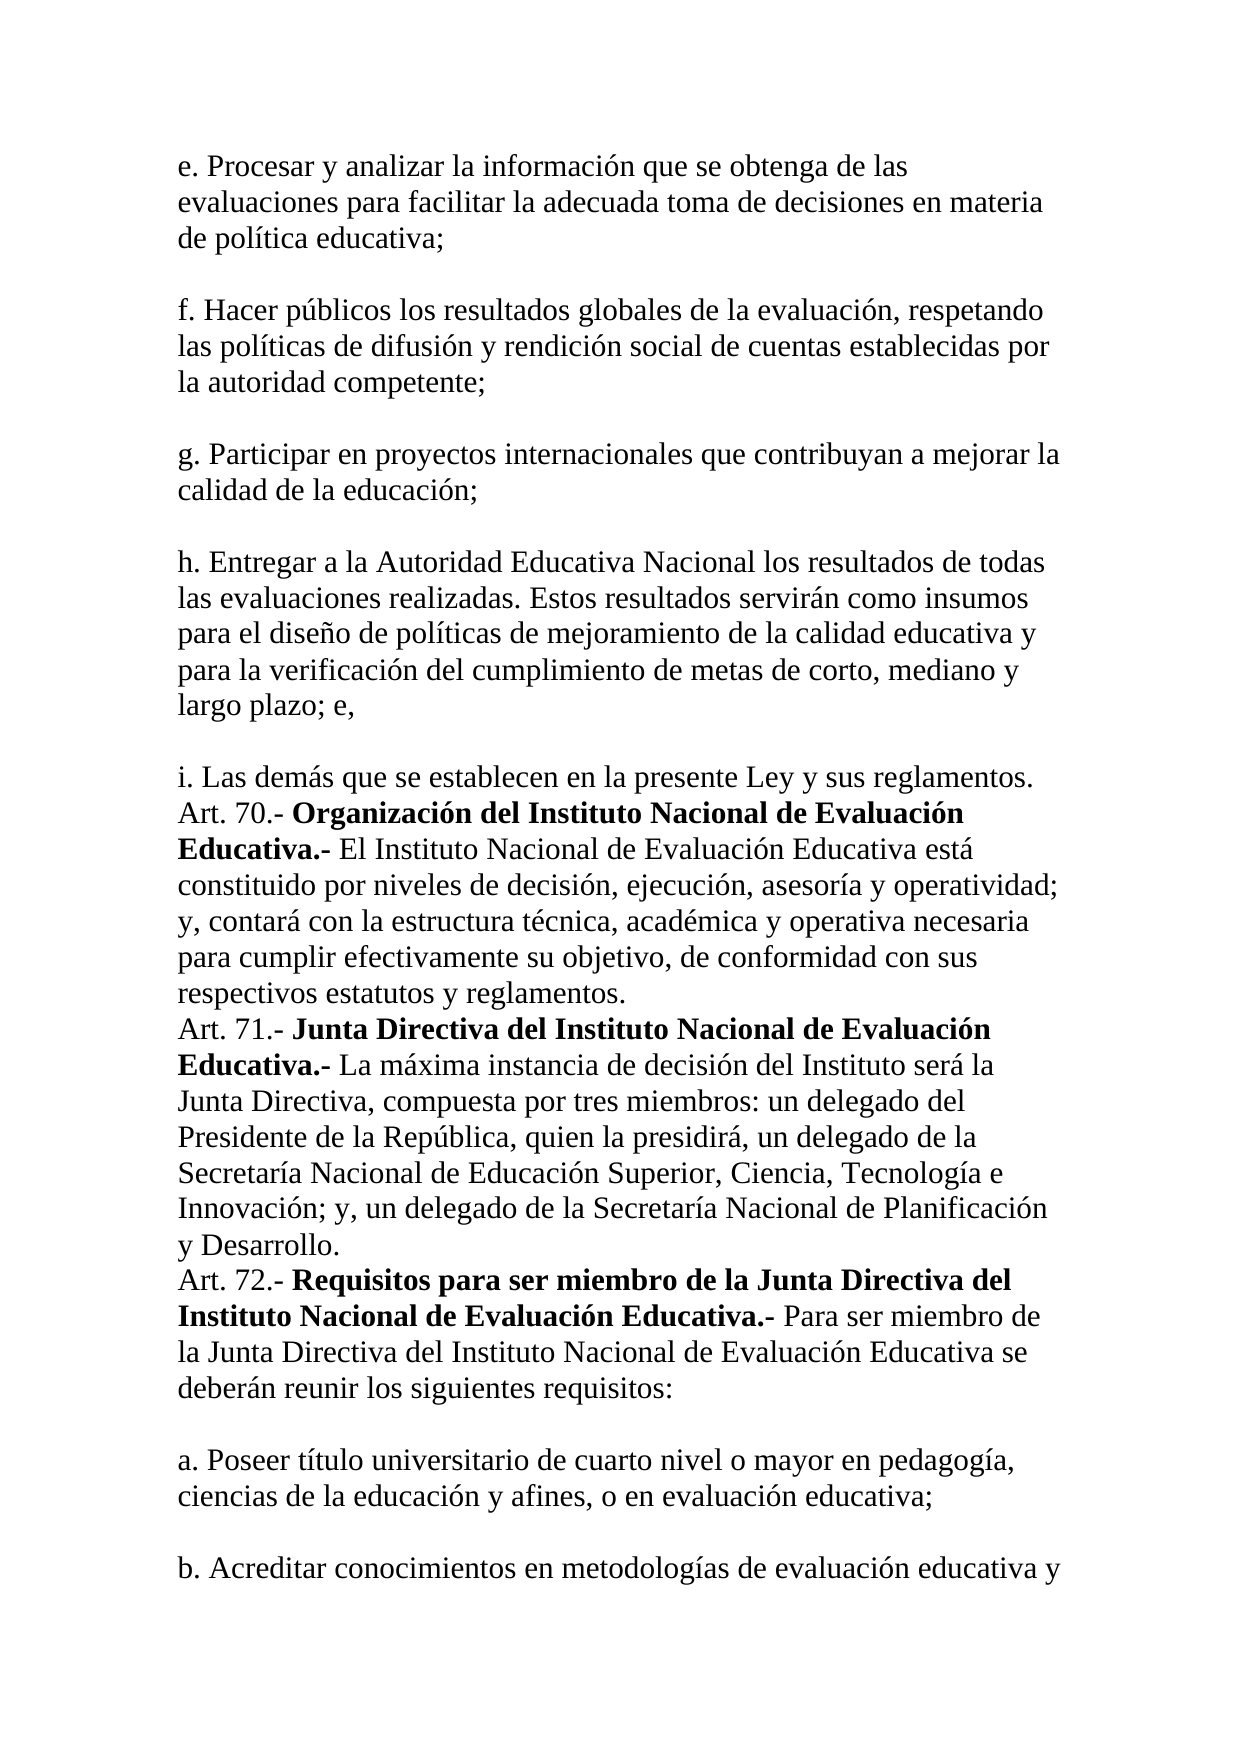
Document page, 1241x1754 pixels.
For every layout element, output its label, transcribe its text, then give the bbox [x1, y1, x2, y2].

text Art. 70.- Organización del Instituto Nacional de Evaluación Educativa.- El Instituto Nacional de Evaluación Educativa está constituido por niveles de decisión, ejecución, asesoría y operatividad; y, contará con la estructura técnica, académica y operativa necesaria para cumplir efectivamente su objetivo, de conformidad con sus respectivos estatutos y reglamentos. [177, 794, 1063, 1010]
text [177, 148, 1063, 794]
text Art. 71.- Junta Directiva del Instituto Nacional de Evaluación Educativa.- La máxima instancia de decisión del Instituto será la Junta Directiva, compuesta por tres miembros: un delegado del Presidente de la República, quien la presidirá, un delegado de la Secretaría Nacional de Educación Superior, Ciencia, Tecnología e Innovación; y, un delegado de la Secretaría Nacional de Planificación y Desarrollo. [177, 1010, 1063, 1262]
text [177, 1262, 1063, 1585]
